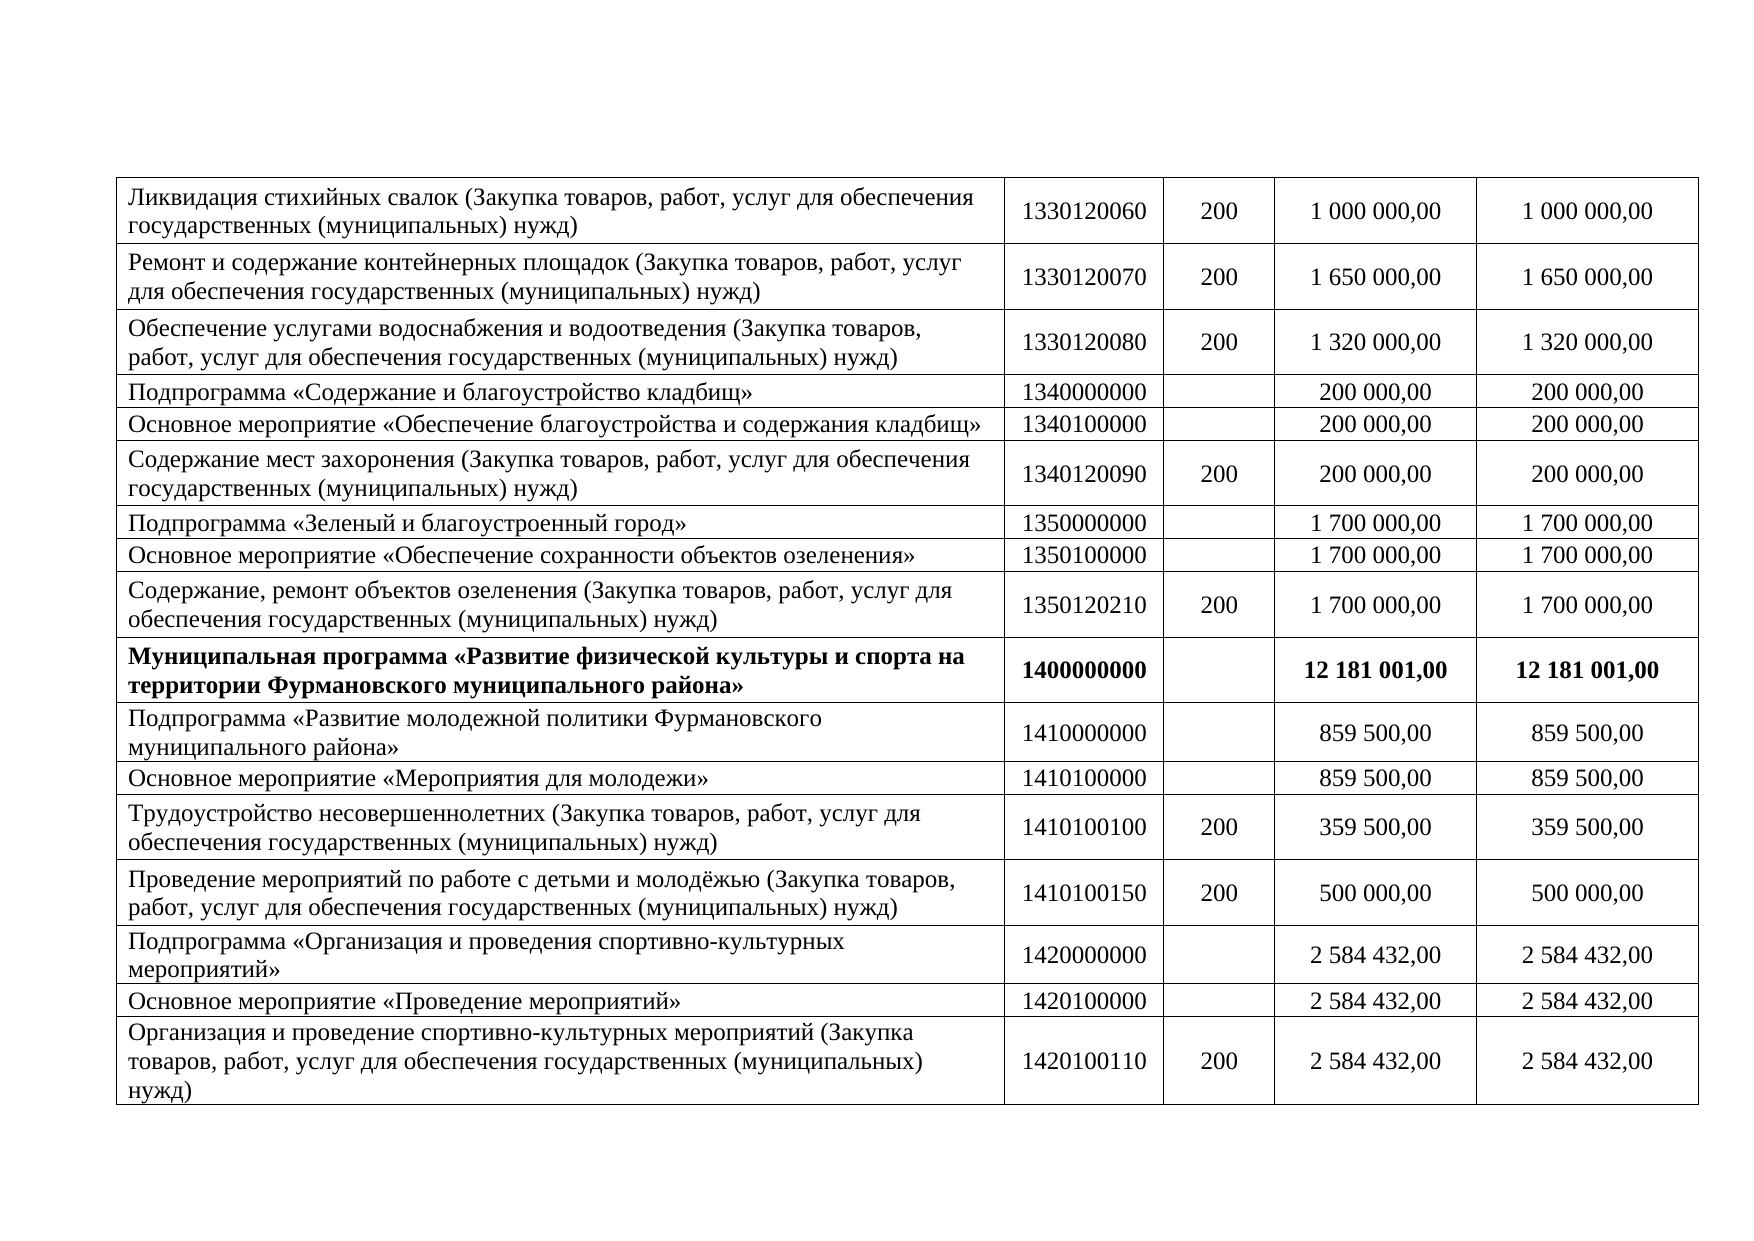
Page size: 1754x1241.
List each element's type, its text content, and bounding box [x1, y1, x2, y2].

table_cell 2 584 432,00 [1477, 984, 1698, 1016]
table_cell [1164, 375, 1274, 407]
table_cell 200 [1164, 795, 1274, 859]
table_cell Подпрограмма «Организация и проведения спортивно-культурных мероприятий» [117, 926, 1004, 983]
table_cell 1350100000 [1005, 539, 1163, 571]
table_cell 200 [1164, 1017, 1274, 1103]
table_cell 1340000000 [1005, 375, 1163, 407]
table_cell 12 181 001,00 [1477, 638, 1698, 702]
table_cell 1340120090 [1005, 441, 1163, 505]
table_cell 359 500,00 [1275, 795, 1476, 859]
table_cell 1 320 000,00 [1275, 310, 1476, 374]
table_cell 200 000,00 [1275, 441, 1476, 505]
table_cell [1164, 408, 1274, 440]
table_cell 1 700 000,00 [1275, 506, 1476, 538]
table_cell [1164, 539, 1274, 571]
table_cell [1164, 638, 1274, 702]
table_cell 12 181 001,00 [1275, 638, 1476, 702]
table_cell 1410100150 [1005, 860, 1163, 925]
table_cell 1420100000 [1005, 984, 1163, 1016]
table_cell 200 [1164, 860, 1274, 925]
table_cell 1 000 000,00 [1275, 178, 1476, 243]
table_cell 1 700 000,00 [1477, 572, 1698, 637]
table_cell 1410000000 [1005, 703, 1163, 761]
table_cell Ликвидация стихийных свалок (Закупка товаров, работ, услуг для обеспечения государственных (муниципальных) нужд) [117, 178, 1004, 243]
table_cell 200 [1164, 441, 1274, 505]
table_cell 859 500,00 [1275, 762, 1476, 793]
table_cell Организация и проведение спортивно-культурных мероприятий (Закупка товаров, работ, услуг для обеспечения государственных (муниципальных) нужд) [117, 1017, 1004, 1103]
table_cell Содержание, ремонт объектов озеленения (Закупка товаров, работ, услуг для обеспечения государственных (муниципальных) нужд) [117, 572, 1004, 637]
table_cell [1164, 984, 1274, 1016]
table_cell 2 584 432,00 [1477, 1017, 1698, 1103]
table_cell Содержание мест захоронения (Закупка товаров, работ, услуг для обеспечения государственных (муниципальных) нужд) [117, 441, 1004, 505]
table_cell 359 500,00 [1477, 795, 1698, 859]
table_cell 1 700 000,00 [1477, 506, 1698, 538]
table_cell [1164, 506, 1274, 538]
table_cell 200 [1164, 178, 1274, 243]
table_cell Основное мероприятие «Мероприятия для молодежи» [117, 762, 1004, 793]
table_cell 1410100000 [1005, 762, 1163, 793]
table_cell Основное мероприятие «Проведение мероприятий» [117, 984, 1004, 1016]
table_cell 1420100110 [1005, 1017, 1163, 1103]
table_cell 1 700 000,00 [1275, 572, 1476, 637]
table_cell 500 000,00 [1275, 860, 1476, 925]
table_cell Основное мероприятие «Обеспечение сохранности объектов озеленения» [117, 539, 1004, 571]
table_cell 1410100100 [1005, 795, 1163, 859]
table_cell Подпрограмма «Развитие молодежной политики Фурмановского муниципального района» [117, 703, 1004, 761]
table_cell 1 320 000,00 [1477, 310, 1698, 374]
table_cell 500 000,00 [1477, 860, 1698, 925]
table_cell 2 584 432,00 [1477, 926, 1698, 983]
table_cell [1164, 762, 1274, 793]
table_cell 200 000,00 [1477, 375, 1698, 407]
table_cell 1 650 000,00 [1477, 244, 1698, 308]
table_cell 1350000000 [1005, 506, 1163, 538]
table_cell 1 700 000,00 [1275, 539, 1476, 571]
table_cell Ремонт и содержание контейнерных площадок (Закупка товаров, работ, услуг для обеспечения государственных (муниципальных) нужд) [117, 244, 1004, 308]
table_cell 859 500,00 [1275, 703, 1476, 761]
table_cell Проведение мероприятий по работе с детьми и молодёжью (Закупка товаров, работ, услуг для обеспечения государственных (муниципальных) нужд) [117, 860, 1004, 925]
table_cell [1164, 926, 1274, 983]
table_cell Подпрограмма «Содержание и благоустройство кладбищ» [117, 375, 1004, 407]
table_cell Основное мероприятие «Обеспечение благоустройства и содержания кладбищ» [117, 408, 1004, 440]
table_cell 200 000,00 [1275, 375, 1476, 407]
table_cell 1330120070 [1005, 244, 1163, 308]
table_cell 1 650 000,00 [1275, 244, 1476, 308]
table_cell 1400000000 [1005, 638, 1163, 702]
table_cell 200 [1164, 244, 1274, 308]
table_cell 1 700 000,00 [1477, 539, 1698, 571]
table_cell 1420000000 [1005, 926, 1163, 983]
table_cell 200 000,00 [1477, 441, 1698, 505]
table_cell Трудоустройство несовершеннолетних (Закупка товаров, работ, услуг для обеспечения государственных (муниципальных) нужд) [117, 795, 1004, 859]
table_cell 200 000,00 [1477, 408, 1698, 440]
table_cell 1340100000 [1005, 408, 1163, 440]
table_cell Обеспечение услугами водоснабжения и водоотведения (Закупка товаров, работ, услуг для обеспечения государственных (муниципальных) нужд) [117, 310, 1004, 374]
table_cell 2 584 432,00 [1275, 984, 1476, 1016]
table_cell 1350120210 [1005, 572, 1163, 637]
table_cell 859 500,00 [1477, 703, 1698, 761]
table_cell 200 000,00 [1275, 408, 1476, 440]
table_cell 200 [1164, 572, 1274, 637]
table_cell 2 584 432,00 [1275, 1017, 1476, 1103]
table_cell Подпрограмма «Зеленый и благоустроенный город» [117, 506, 1004, 538]
table_cell [1164, 703, 1274, 761]
table_cell Муниципальная программа «Развитие физической культуры и спорта на территории Фурмановского муниципального района» [117, 638, 1004, 702]
table_cell 1330120080 [1005, 310, 1163, 374]
table_cell 2 584 432,00 [1275, 926, 1476, 983]
table_cell 859 500,00 [1477, 762, 1698, 793]
table_cell 1 000 000,00 [1477, 178, 1698, 243]
table_cell 1330120060 [1005, 178, 1163, 243]
table_cell 200 [1164, 310, 1274, 374]
